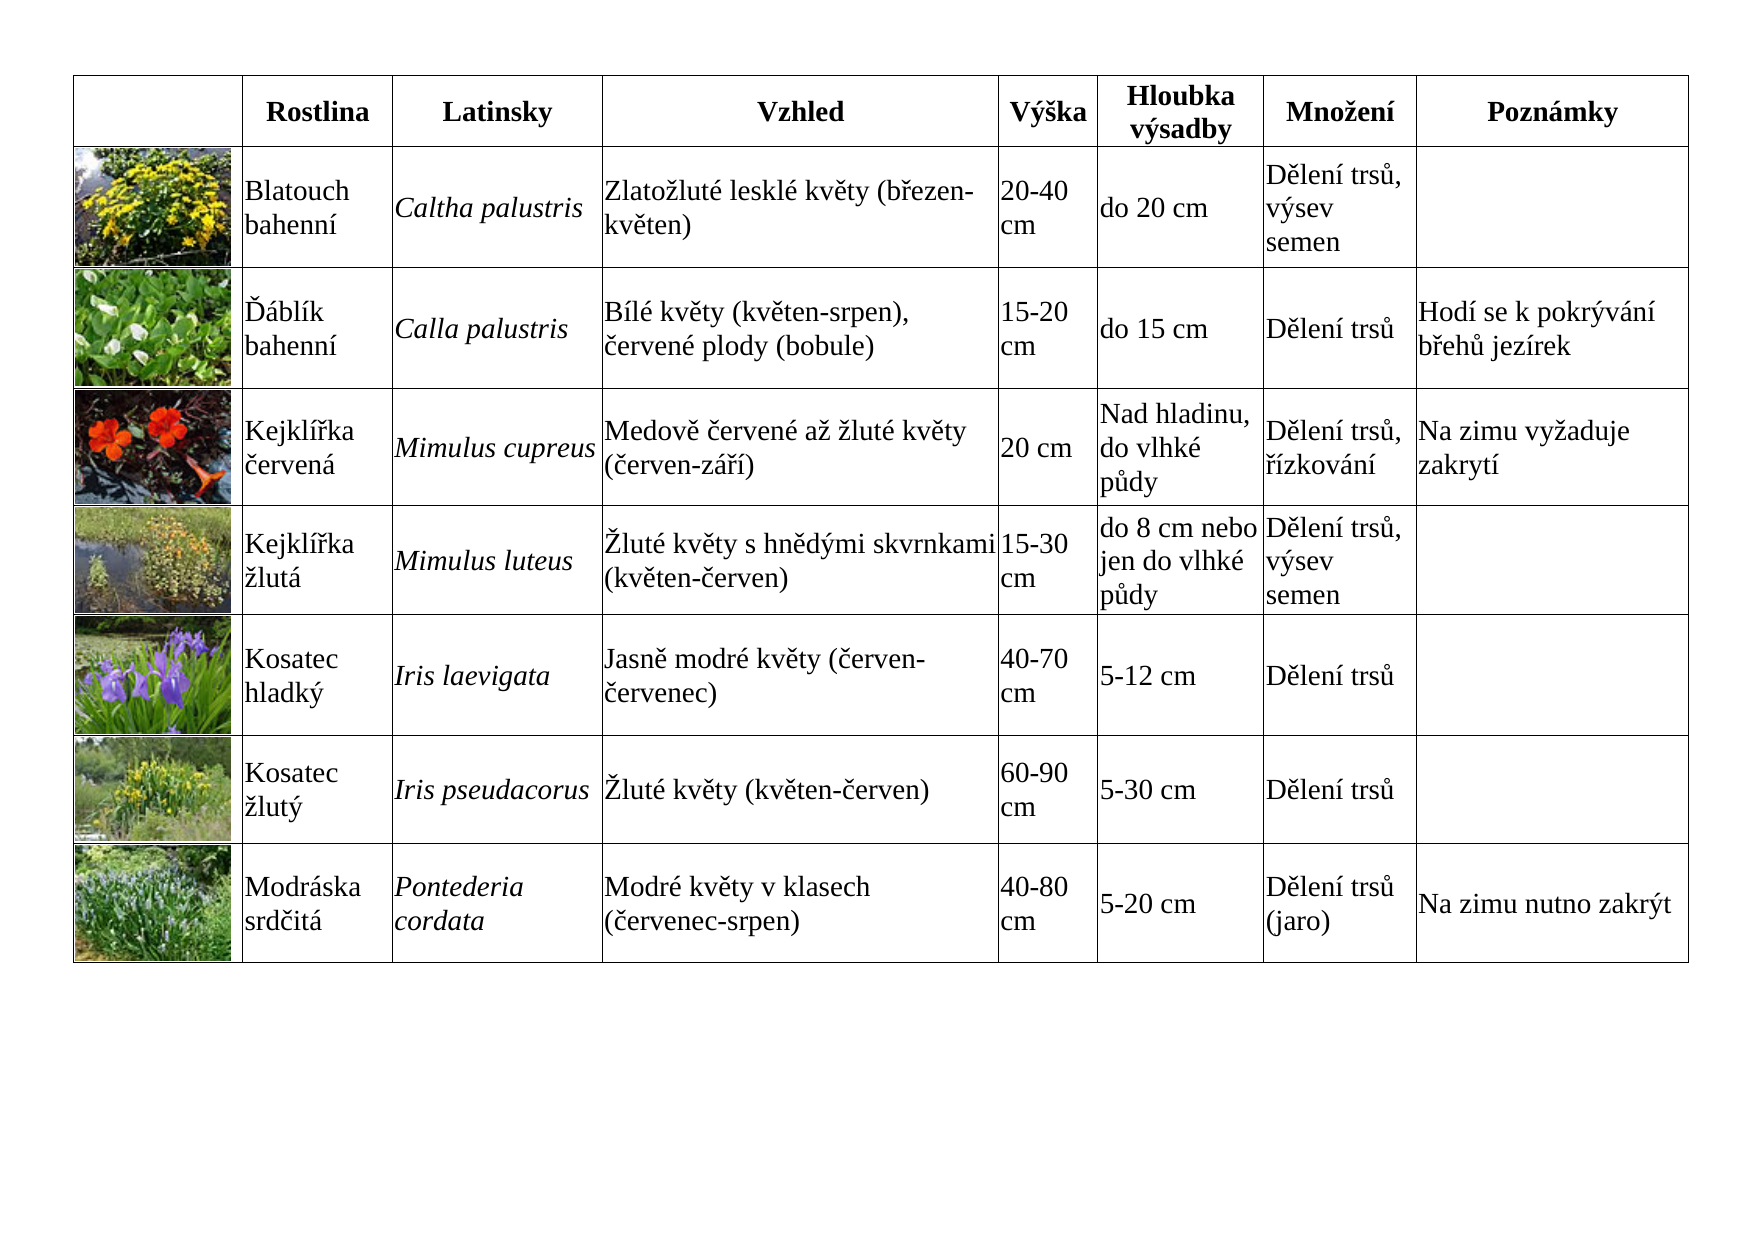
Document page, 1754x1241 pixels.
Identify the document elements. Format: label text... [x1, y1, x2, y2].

table_cell Dělení trsů, řízkování [1264, 389, 1416, 505]
table_header Hloubka výsadby [1098, 76, 1263, 146]
table_cell Iris pseudacorus [393, 736, 602, 842]
picture [75, 507, 231, 613]
table_cell [1417, 736, 1688, 842]
table_cell 5-12 cm [1098, 615, 1263, 735]
table_cell [74, 506, 242, 614]
table_cell 40-80 cm [999, 844, 1097, 962]
table_cell [74, 268, 242, 387]
table_cell Kosatec hladký [243, 615, 392, 735]
table_cell Bílé květy (květen-srpen), červené plody (bobule) [603, 268, 998, 387]
table_cell [74, 844, 242, 962]
table_header [74, 76, 242, 146]
table_cell Mimulus cupreus [393, 389, 602, 505]
table_cell [74, 389, 242, 505]
table_cell [74, 615, 242, 735]
table_cell 40-70 cm [999, 615, 1097, 735]
picture [75, 148, 231, 266]
picture [75, 269, 231, 386]
table_cell Na zimu vyžaduje zakrytí [1417, 389, 1688, 505]
table_cell 15-20 cm [999, 268, 1097, 387]
table_cell Kejklířka žlutá [243, 506, 392, 614]
table_header Poznámky [1417, 76, 1688, 146]
picture [75, 737, 231, 841]
table_header Výška [999, 76, 1097, 146]
table_cell Dělení trsů [1264, 736, 1416, 842]
table_header Množení [1264, 76, 1416, 146]
table_cell 5-30 cm [1098, 736, 1263, 842]
table_cell 20 cm [999, 389, 1097, 505]
table_cell Calla palustris [393, 268, 602, 387]
table_cell Na zimu nutno zakrýt [1417, 844, 1688, 962]
table_cell Medově červené až žluté květy (červen-září) [603, 389, 998, 505]
table_cell Žluté květy (květen-červen) [603, 736, 998, 842]
table_cell Dělení trsů, výsev semen [1264, 506, 1416, 614]
table_cell Caltha palustris [393, 147, 602, 267]
table_cell [1417, 147, 1688, 267]
table_cell Žluté květy s hnědými skvrnkami (květen-červen) [603, 506, 998, 614]
table_cell Iris laevigata [393, 615, 602, 735]
table_cell Kejklířka červená [243, 389, 392, 505]
table_cell Dělení trsů [1264, 615, 1416, 735]
table_cell Mimulus luteus [393, 506, 602, 614]
picture [75, 390, 231, 504]
table_cell [74, 147, 242, 267]
table_header Vzhled [603, 76, 998, 146]
table_cell 60-90 cm [999, 736, 1097, 842]
table_cell Hodí se k pokrývání břehů jezírek [1417, 268, 1688, 387]
picture [75, 845, 231, 961]
table_cell Pontederia cordata [393, 844, 602, 962]
table_cell Jasně modré květy (červen-červenec) [603, 615, 998, 735]
table_cell Dělení trsů (jaro) [1264, 844, 1416, 962]
table_cell do 8 cm nebo jen do vlhké půdy [1098, 506, 1263, 614]
table_cell [74, 736, 242, 842]
table_cell [1417, 615, 1688, 735]
table_cell Blatouch bahenní [243, 147, 392, 267]
table_cell 5-20 cm [1098, 844, 1263, 962]
table_cell Zlatožluté lesklé květy (březen-květen) [603, 147, 998, 267]
table_header Rostlina [243, 76, 392, 146]
table_cell Dělení trsů [1264, 268, 1416, 387]
table_cell Modráska srdčitá [243, 844, 392, 962]
table_cell 15-30 cm [999, 506, 1097, 614]
table_cell do 15 cm [1098, 268, 1263, 387]
table_cell Ďáblík bahenní [243, 268, 392, 387]
table_cell Dělení trsů, výsev semen [1264, 147, 1416, 267]
table_header Latinsky [393, 76, 602, 146]
table_cell Kosatec žlutý [243, 736, 392, 842]
table_cell 20-40 cm [999, 147, 1097, 267]
table_cell Nad hladinu, do vlhké půdy [1098, 389, 1263, 505]
table_cell do 20 cm [1098, 147, 1263, 267]
table_cell [1417, 506, 1688, 614]
table_cell Modré květy v klasech (červenec-srpen) [603, 844, 998, 962]
picture [75, 616, 231, 734]
